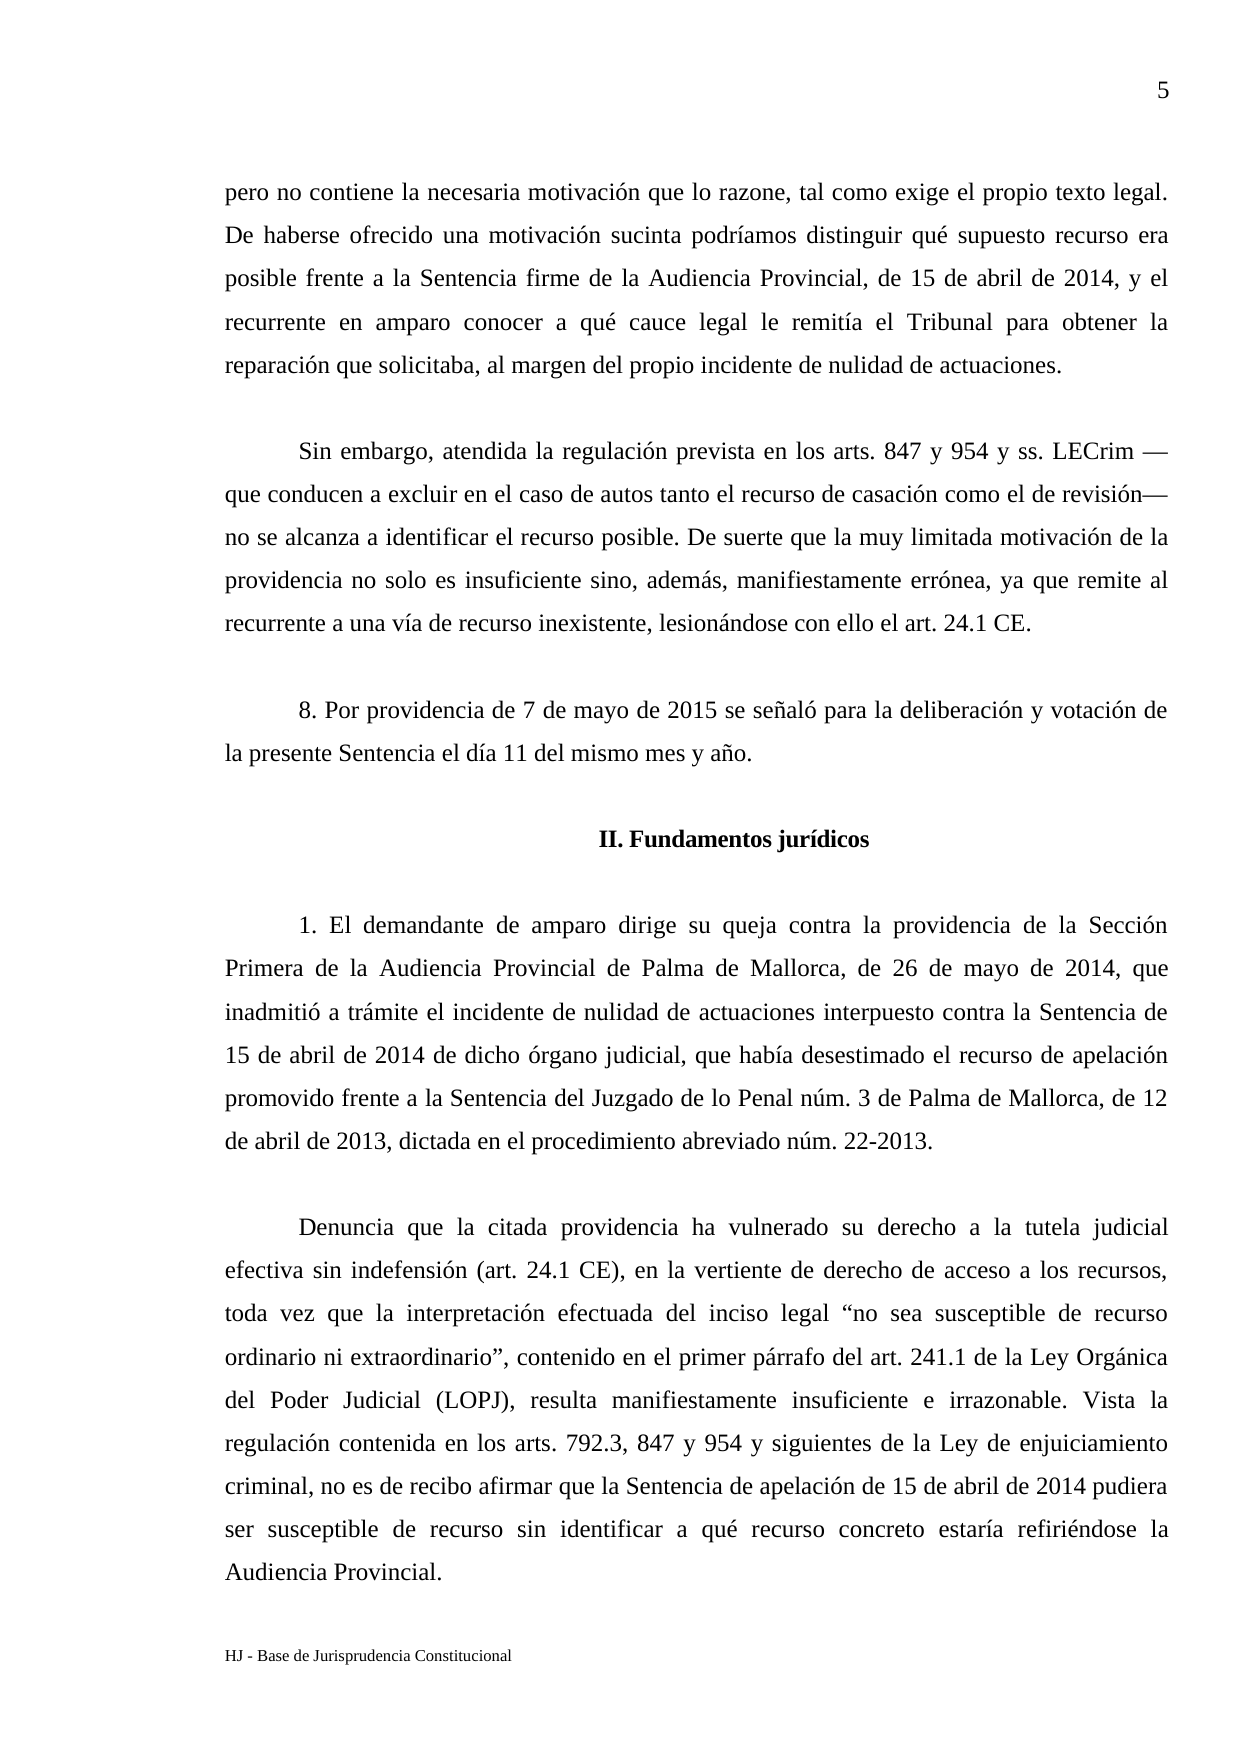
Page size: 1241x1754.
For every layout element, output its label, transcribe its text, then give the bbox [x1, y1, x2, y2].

text Denuncia que la citada providencia ha vulnerado su derecho a la tutela judicial efectiva sin indefensión (art. 24.1 CE), en la vertiente de derecho de acceso a los recursos, toda vez que la interpretación efectuada del inciso legal “no sea susceptible de recurso ordinario ni extraordinario”, contenido en el primer párrafo del art. 241.1 de la Ley Orgánica del Poder Judicial (LOPJ), resulta manifiestamente insuficiente e irrazonable. Vista la regulación contenida en los arts. 792.3, 847 y 954 y siguientes de la Ley de enjuiciamiento criminal, no es de recibo afirmar que la Sentencia de apelación de 15 de abril de 2014 pudiera ser susceptible de recurso sin identificar a qué recurso concreto estaría refiriéndose la Audiencia Provincial. [224, 1212, 1169, 1586]
text 8. Por providencia de 7 de mayo de 2015 se señaló para la deliberación y votación de la presente Sentencia el día 11 del mismo mes y año. [224, 695, 1169, 767]
text 1. El demandante de amparo dirige su queja contra la providencia de la Sección Primera de la Audiencia Provincial de Palma de Mallorca, de 26 de mayo de 2014, que inadmitió a trámite el incidente de nulidad de actuaciones interpuesto contra la Sentencia de 15 de abril de 2014 de dicho órgano judicial, que había desestimado el recurso de apelación promovido frente a la Sentencia del Juzgado de lo Penal núm. 3 de Palma de Mallorca, de 12 de abril de 2013, dictada en el procedimiento abreviado núm. 22-2013. [224, 910, 1169, 1155]
subtitle II. Fundamentos jurídicos [224, 824, 1169, 853]
text Sin embargo, atendida la regulación prevista en los arts. 847 y 954 y ss. LECrim —que conducen a excluir en el caso de autos tanto el recurso de casación como el de revisión— no se alcanza a identificar el recurso posible. De suerte que la muy limitada motivación de la providencia no solo es insuficiente sino, además, manifiestamente errónea, ya que remite al recurrente a una vía de recurso inexistente, lesionándose con ello el art. 24.1 CE. [224, 436, 1169, 637]
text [224, 177, 1169, 378]
